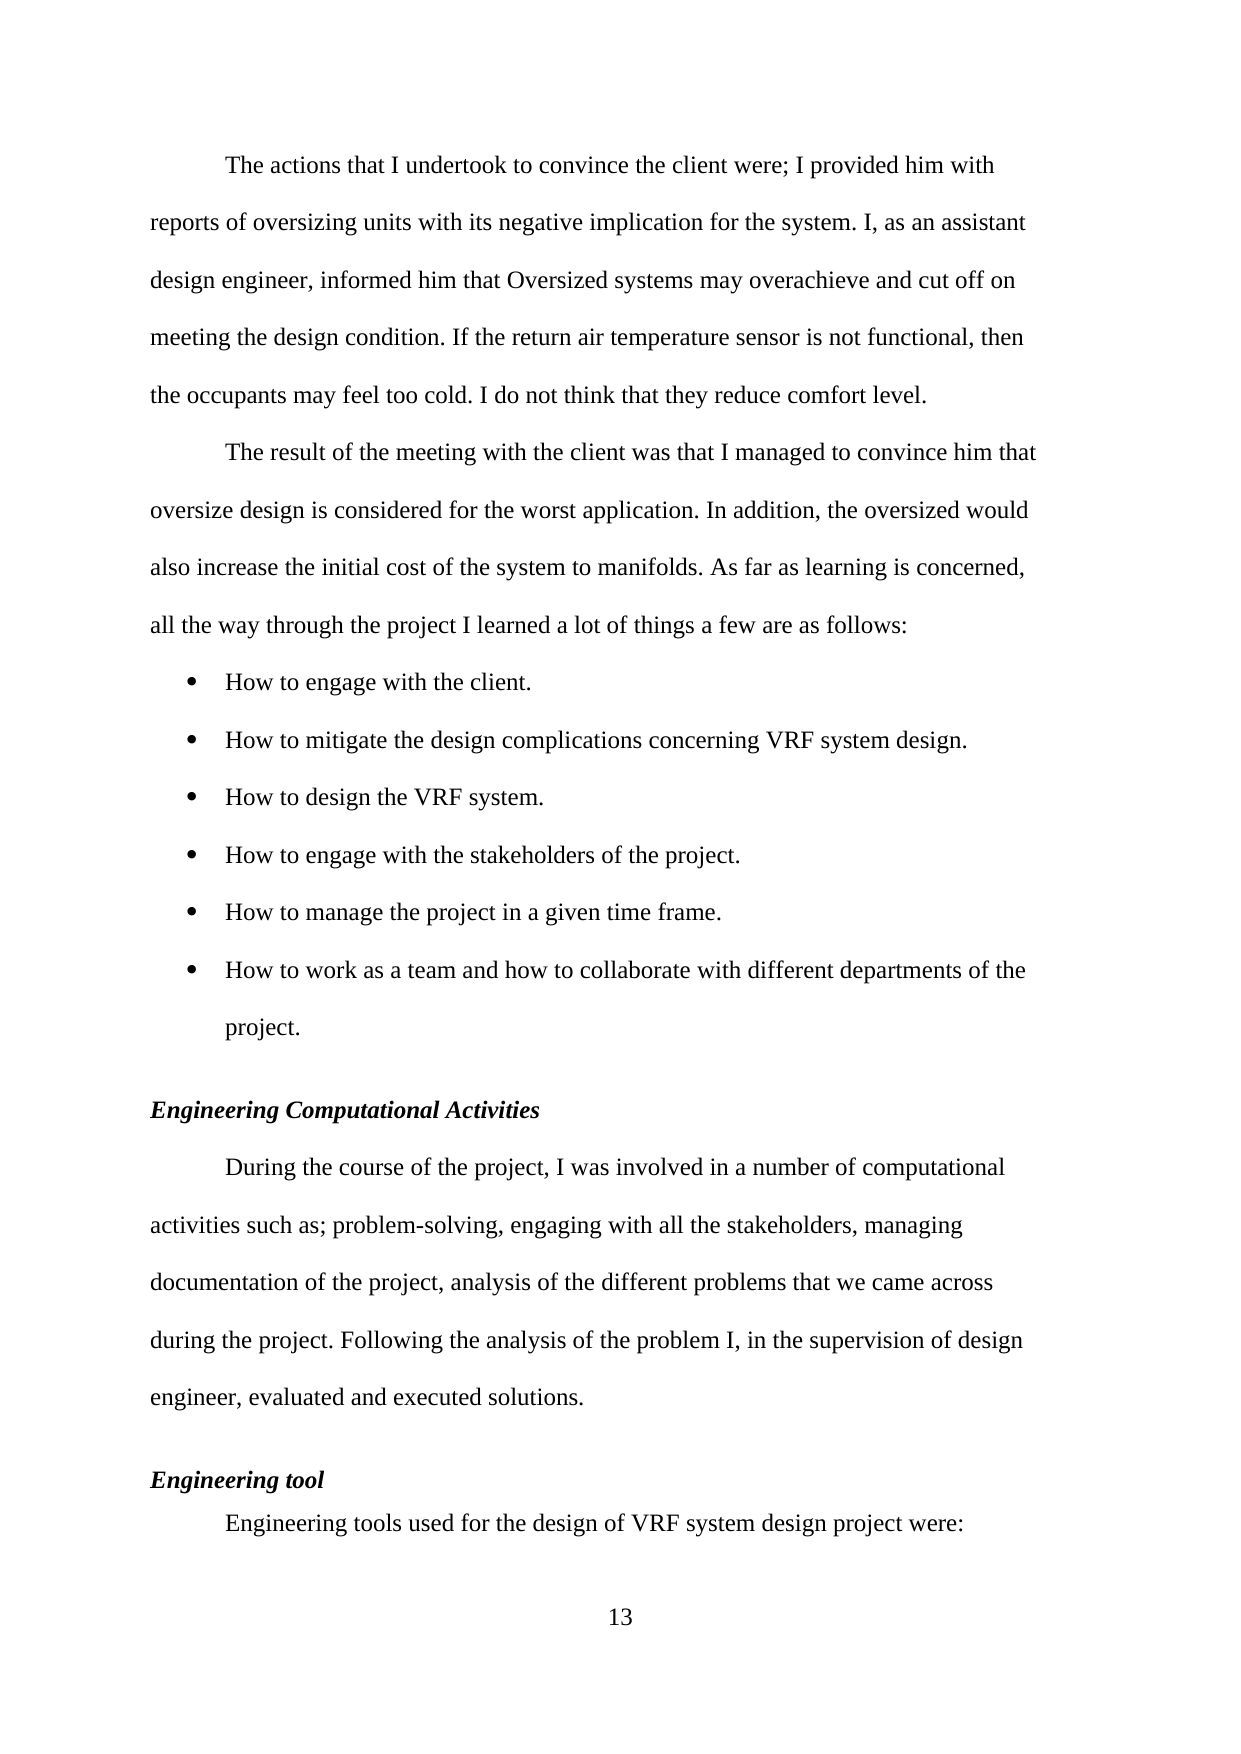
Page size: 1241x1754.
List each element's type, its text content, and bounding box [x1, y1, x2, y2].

list How to manage the project in a given time frame. [187, 897, 1040, 926]
text The result of the meeting with the client was that I managed to convince him that oversize design is considered for the worst application. In addition, the oversized would also increase the initial cost of the system to manifolds. As far as learning is concerned, all the way through the project I learned a lot of things a few are as follows: [150, 437, 1040, 639]
list How to work as a team and how to collaborate with different departments of the project. [187, 955, 1040, 1041]
list How to design the VRF system. [187, 782, 1040, 811]
subtitle Engineering Computational Activities [150, 1095, 1090, 1124]
text Engineering tools used for the design of VRF system design project were: [150, 1508, 1040, 1537]
list How to engage with the stakeholders of the project. [187, 840, 1040, 869]
list How to engage with the client. [187, 667, 1040, 696]
subtitle Engineering tool [150, 1465, 1090, 1494]
text The actions that I undertook to convince the client were; I provided him with reports of oversizing units with its negative implication for the system. I, as an assistant design engineer, informed him that Oversized systems may overachieve and cut off on meeting the design condition. If the return air temperature sensor is not functional, then the occupants may feel too cold. I do not think that they reduce comfort level. [150, 150, 1040, 409]
text During the course of the project, I was involved in a number of computational activities such as; problem-solving, engaging with all the stakeholders, managing documentation of the project, analysis of the different problems that we came across during the project. Following the analysis of the problem I, in the supervision of design engineer, evaluated and executed solutions. [150, 1152, 1040, 1411]
list How to mitigate the design complications concerning VRF system design. [187, 725, 1040, 754]
